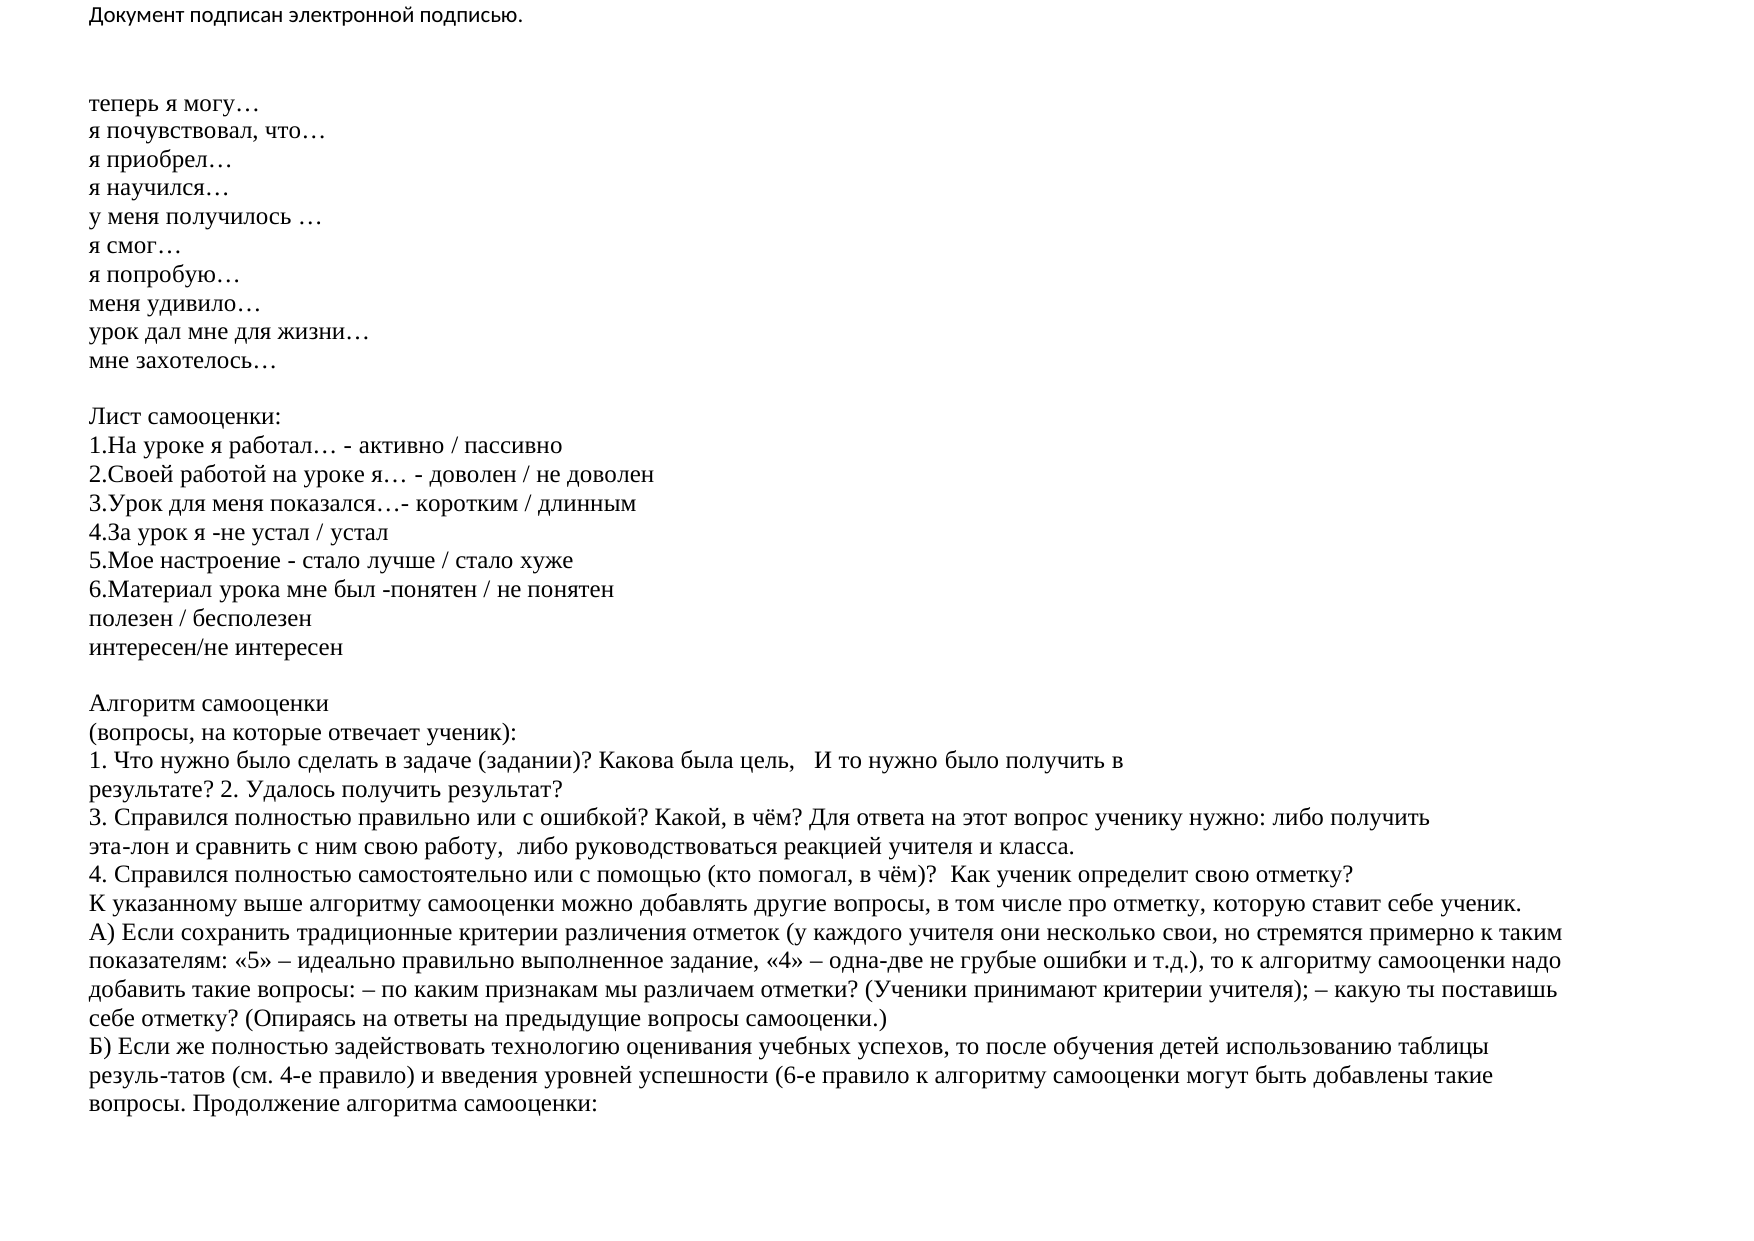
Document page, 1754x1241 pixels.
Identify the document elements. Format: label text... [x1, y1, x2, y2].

text А) Если сохранить традиционные критерии различения отметок (у каждого учителя они несколько свои, но стремятся примерно к таким показателям: «5» – идеально правильно выполненное задание, «4» – одна-две не грубые ошибки и т.д.), то к алгоритму самооценки надо добавить такие вопросы: – по каким признакам мы различаем отметки? (Ученики принимают критерии учителя); – какую ты поставишь себе отметку? (Опираясь на ответы на предыдущие вопросы самооценки.) [88, 917, 1607, 1031]
text 1. Что нужно было сделать в задаче (задании)? Какова была цель, И то нужно было получить в результате? 2. Удалось получить результат? [88, 746, 1253, 802]
text 1.На уроке я работал… - активно / пассивно 2.Своей работой на уроке я… - доволен / не доволен 3.Урок для меня показался…- коротким / длинным 4.За урок я -не устал / устал [88, 430, 656, 545]
text 5.Мое настроение - стало лучше / стало хуже 6.Материал урока мне был -понятен / не понятен полезен / бесполезен [88, 545, 617, 632]
text Лист самооценки: [88, 402, 1638, 430]
text Б) Если же полностью задействовать технологию оценивания учебных успехов, то после обучения детей использованию таблицы резуль-татов (см. 4-е правило) и введения уровней успешности (6-е правило к алгоритму самооценки могут быть добавлены такие вопросы. Продолжение алгоритма самооценки: [88, 1032, 1569, 1117]
text 4. Справился полностью самостоятельно или с помощью (кто помогал, в чём)? Как ученик определит свою отметку? [88, 860, 1638, 888]
text интересен/не интересен [88, 632, 1638, 660]
text у меня получилось … я смог… [88, 201, 327, 259]
text я почувствовал, что… я приобрел… [88, 116, 331, 173]
text 3. Справился полностью правильно или с ошибкой? Какой, в чём? Для ответа на этот вопрос ученику нужно: либо получить эта-лон и сравнить с ним свою работу, либо руководствоваться реакцией учителя и класса. [88, 803, 1474, 860]
text я попробую… меня удивило… [88, 259, 267, 316]
text (вопросы, на которые отвечает ученик): [88, 717, 1638, 746]
text я научился… [88, 173, 1638, 201]
text урок дал мне для жизни… мне захотелось… [88, 316, 375, 374]
text теперь я могу… [88, 88, 1638, 116]
text Алгоритм самооценки [88, 689, 1638, 717]
text К указанному выше алгоритму самооценки можно добавлять другие вопросы, в том числе про отметку, которую ставит себе ученик. [88, 888, 1638, 917]
